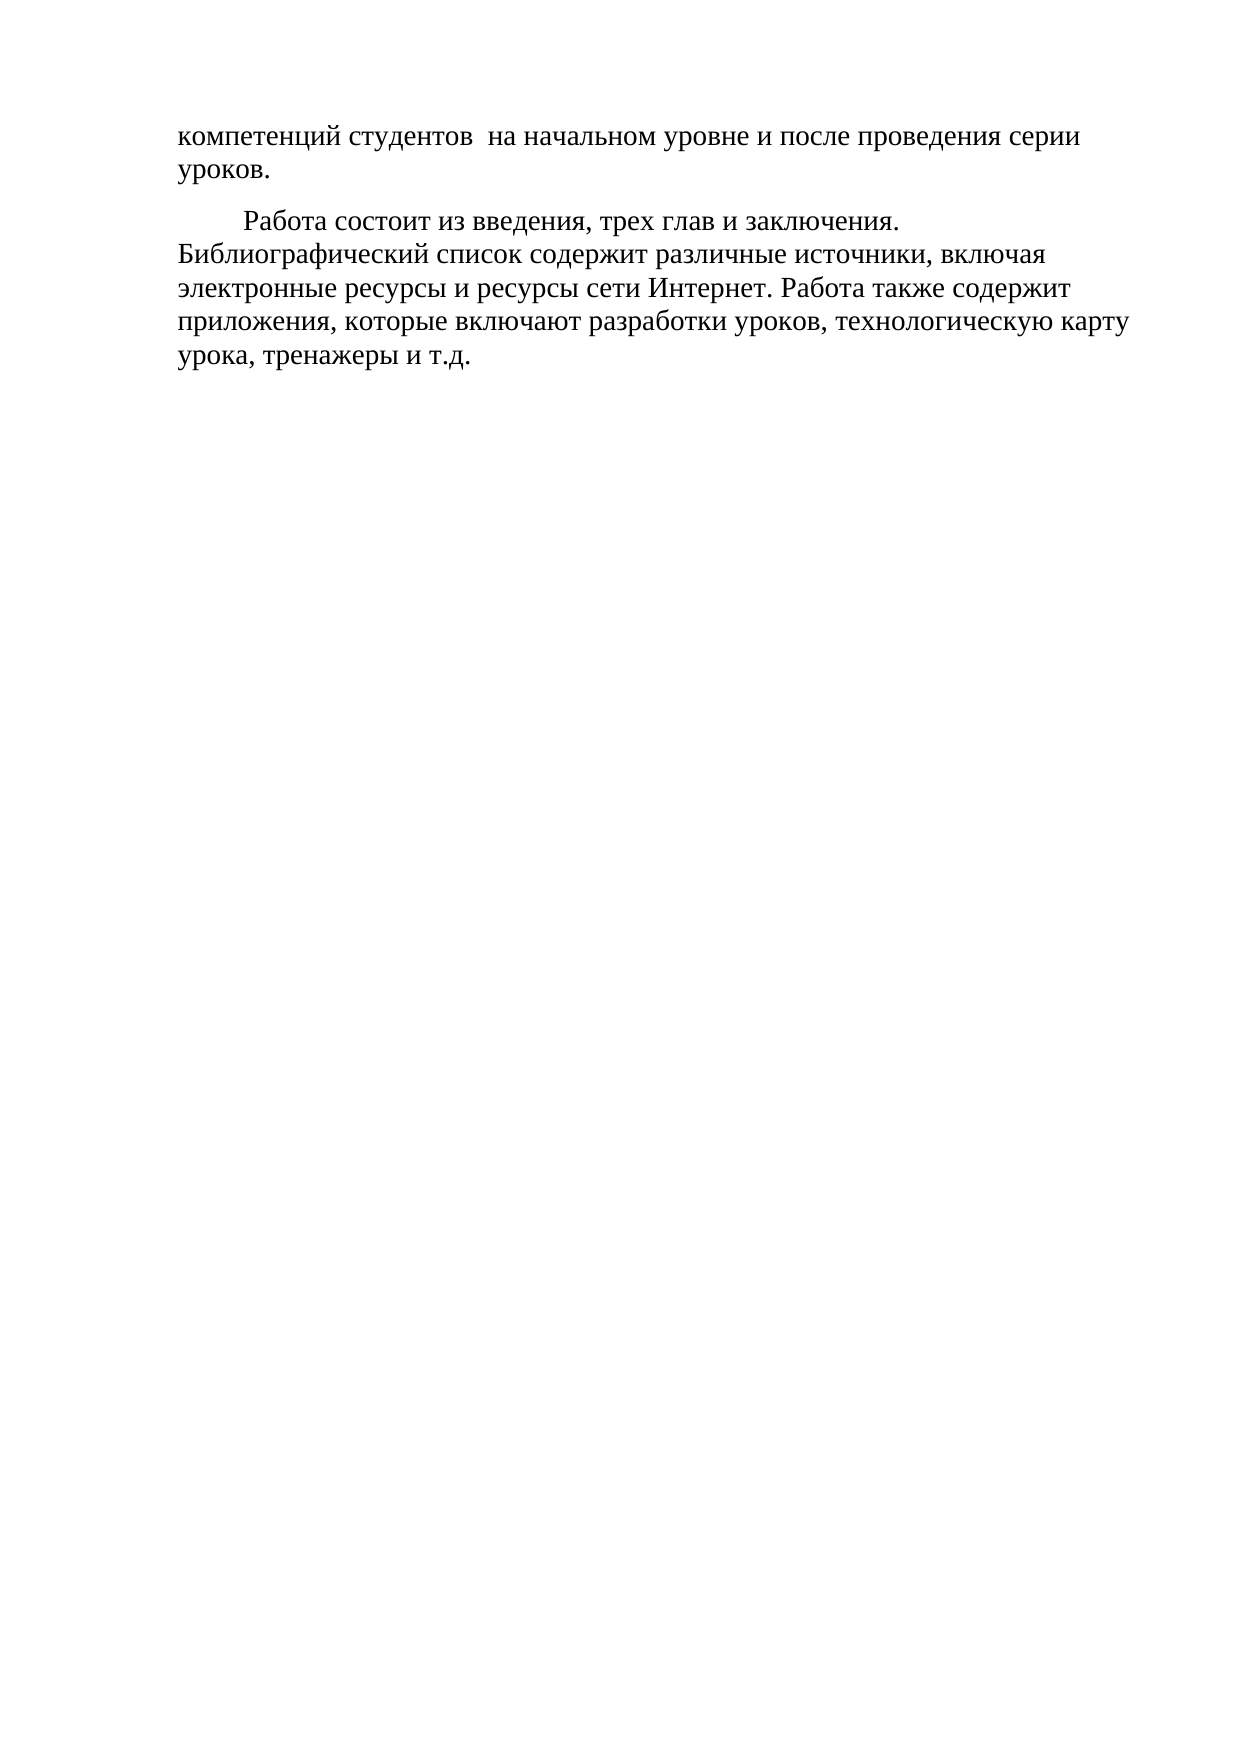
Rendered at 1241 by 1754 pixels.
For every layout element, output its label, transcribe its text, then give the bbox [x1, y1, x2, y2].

text Работа состоит из введения, трех глав и заключения. Библиографический список содержит различные источники, включая электронные ресурсы и ресурсы сети Интернет. Работа также содержит приложения, которые включают разработки уроков, технологическую карту урока, тренажеры и т.д. [177, 203, 1152, 370]
text компетенций студентов на начальном уровне и после проведения серии уроков. [177, 118, 1152, 185]
